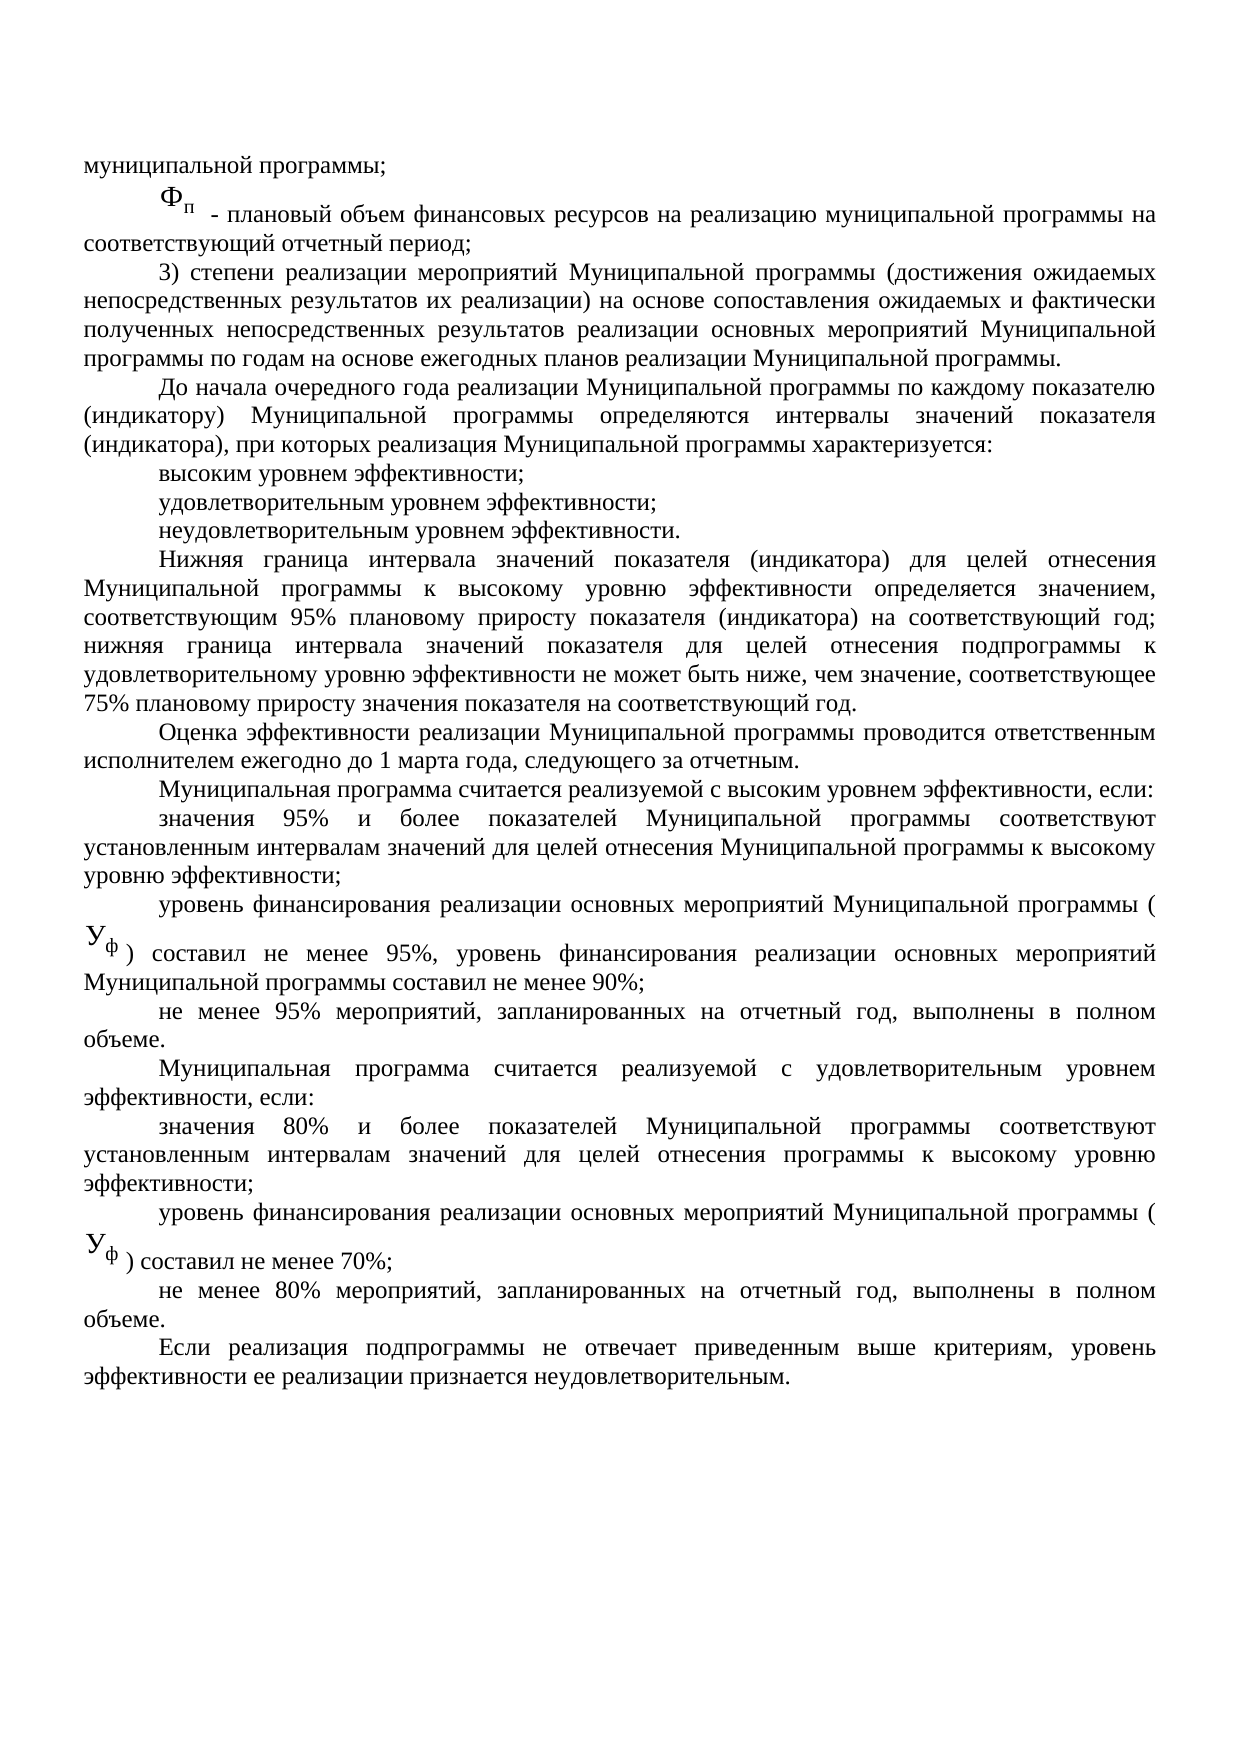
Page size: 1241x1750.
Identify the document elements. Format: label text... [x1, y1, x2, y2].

text не менее 95% мероприятий, запланированных на отчетный год, выполнены в полном объеме. [83, 996, 1157, 1053]
text Оценка эффективности реализации Муниципальной программы проводится ответственным исполнителем ежегодно до 1 марта года, следующего за отчетным. [83, 717, 1157, 774]
text - плановый объем финансовых ресурсов на реализацию муниципальной программы на соответствующий отчетный период; [83, 179, 1157, 257]
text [83, 150, 1157, 179]
text Если реализация подпрограммы не отвечает приведенным выше критериям, уровень эффективности ее реализации признается неудовлетворительным. [83, 1332, 1157, 1390]
text уровень финансирования реализации основных мероприятий Муниципальной программы () составил не менее 70%; [83, 1197, 1157, 1275]
text Муниципальная программа считается реализуемой с высоким уровнем эффективности, если: [83, 774, 1157, 803]
text уровень финансирования реализации основных мероприятий Муниципальной программы () составил не менее 95%, уровень финансирования реализации основных мероприятий Муниципальной программы составил не менее 90%; [83, 889, 1157, 996]
text Нижняя граница интервала значений показателя (индикатора) для целей отнесения Муниципальной программы к высокому уровню эффективности определяется значением, соответствующим 95% плановому приросту показателя (индикатора) на соответствующий год; нижняя граница интервала значений показателя для целей отнесения подпрограммы к удовлетворительному уровню эффективности не может быть ниже, чем значение, соответствующее 75% плановому приросту значения показателя на соответствующий год. [83, 544, 1157, 717]
text До начала очередного года реализации Муниципальной программы по каждому показателю (индикатору) Муниципальной программы определяются интервалы значений показателя (индикатора), при которых реализация Муниципальной программы характеризуется: [83, 372, 1157, 458]
text Муниципальная программа считается реализуемой с удовлетворительным уровнем эффективности, если: [83, 1053, 1157, 1111]
text значения 80% и более показателей Муниципальной программы соответствуют установленным интервалам значений для целей отнесения программы к высокому уровню эффективности; [83, 1111, 1157, 1197]
text не менее 80% мероприятий, запланированных на отчетный год, выполнены в полном объеме. [83, 1275, 1157, 1332]
text неудовлетворительным уровнем эффективности. [83, 515, 1157, 544]
text высоким уровнем эффективности; [83, 458, 1157, 487]
text удовлетворительным уровнем эффективности; [83, 487, 1157, 515]
text 3) степени реализации мероприятий Муниципальной программы (достижения ожидаемых непосредственных результатов их реализации) на основе сопоставления ожидаемых и фактически полученных непосредственных результатов реализации основных мероприятий Муниципальной программы по годам на основе ежегодных планов реализации Муниципальной программы. [83, 257, 1157, 372]
text значения 95% и более показателей Муниципальной программы соответствуют установленным интервалам значений для целей отнесения Муниципальной программы к высокому уровню эффективности; [83, 803, 1157, 889]
